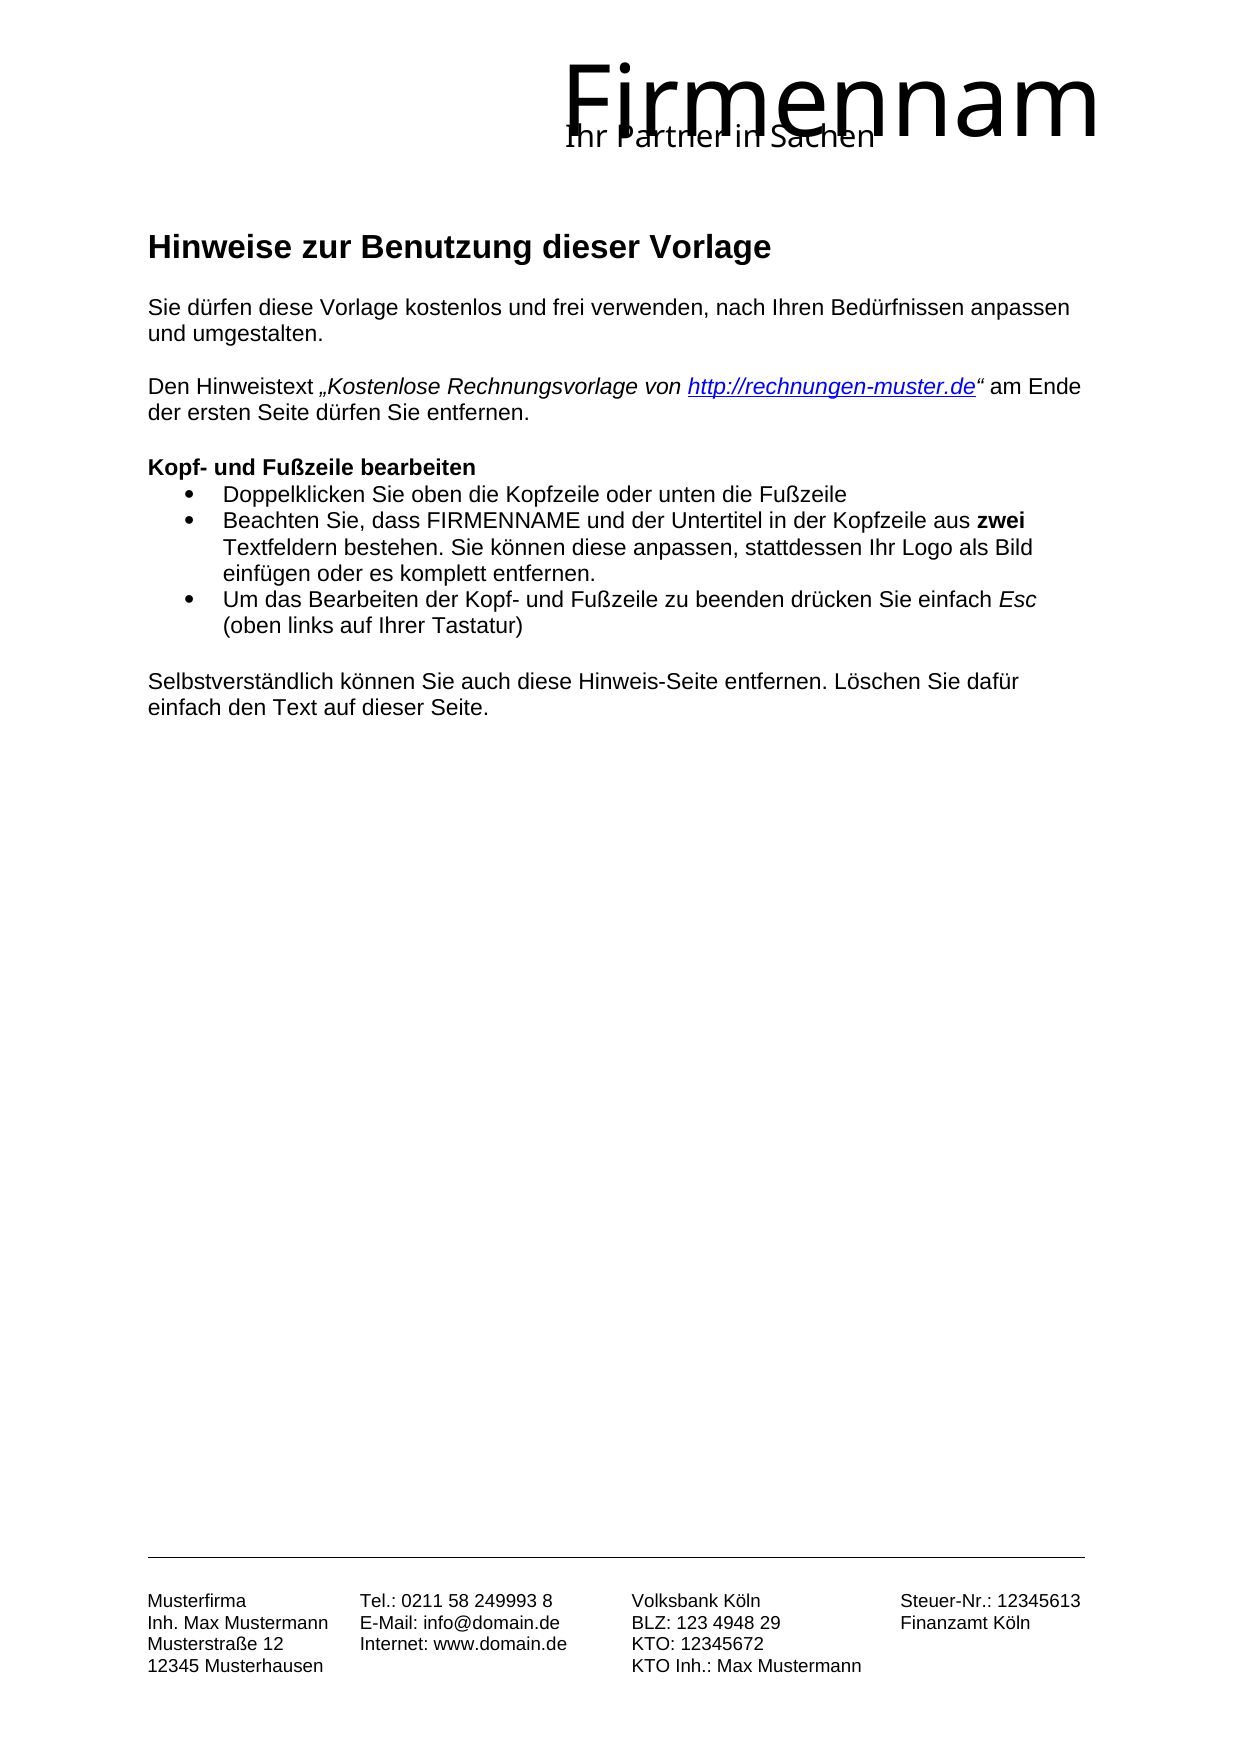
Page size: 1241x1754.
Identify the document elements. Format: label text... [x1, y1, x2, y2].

text Selbstverständlich können Sie auch diese Hinweis-Seite entfernen. Löschen Sie dafür einfach den Text auf dieser Seite. [148, 668, 1093, 720]
text Den Hinweistext „Kostenlose Rechnungsvorlage von http://rechnungen-muster.de“ am Ende der ersten Seite dürfen Sie entfernen. [148, 373, 1093, 426]
list Beachten Sie, dass FIRMENNAME und der Untertitel in der Kopfzeile aus zwei Textfeldern bestehen. Sie können diese anpassen, stattdessen Ihr Logo als Bild einfügen oder es komplett entfernen. [185, 507, 1093, 586]
text Sie dürfen diese Vorlage kostenlos und frei verwenden, nach Ihren Bedürfnissen anpassen und umgestalten. [148, 294, 1093, 347]
text Hinweise zur Benutzung dieser Vorlage [148, 227, 1093, 265]
list Um das Bearbeiten der Kopf- und Fußzeile zu beenden drücken Sie einfach Esc (oben links auf Ihrer Tastatur) [185, 586, 1093, 639]
list Doppelklicken Sie oben die Kopfzeile oder unten die Fußzeile [185, 481, 1093, 507]
text Kopf- und Fußzeile bearbeiten [148, 454, 1093, 481]
